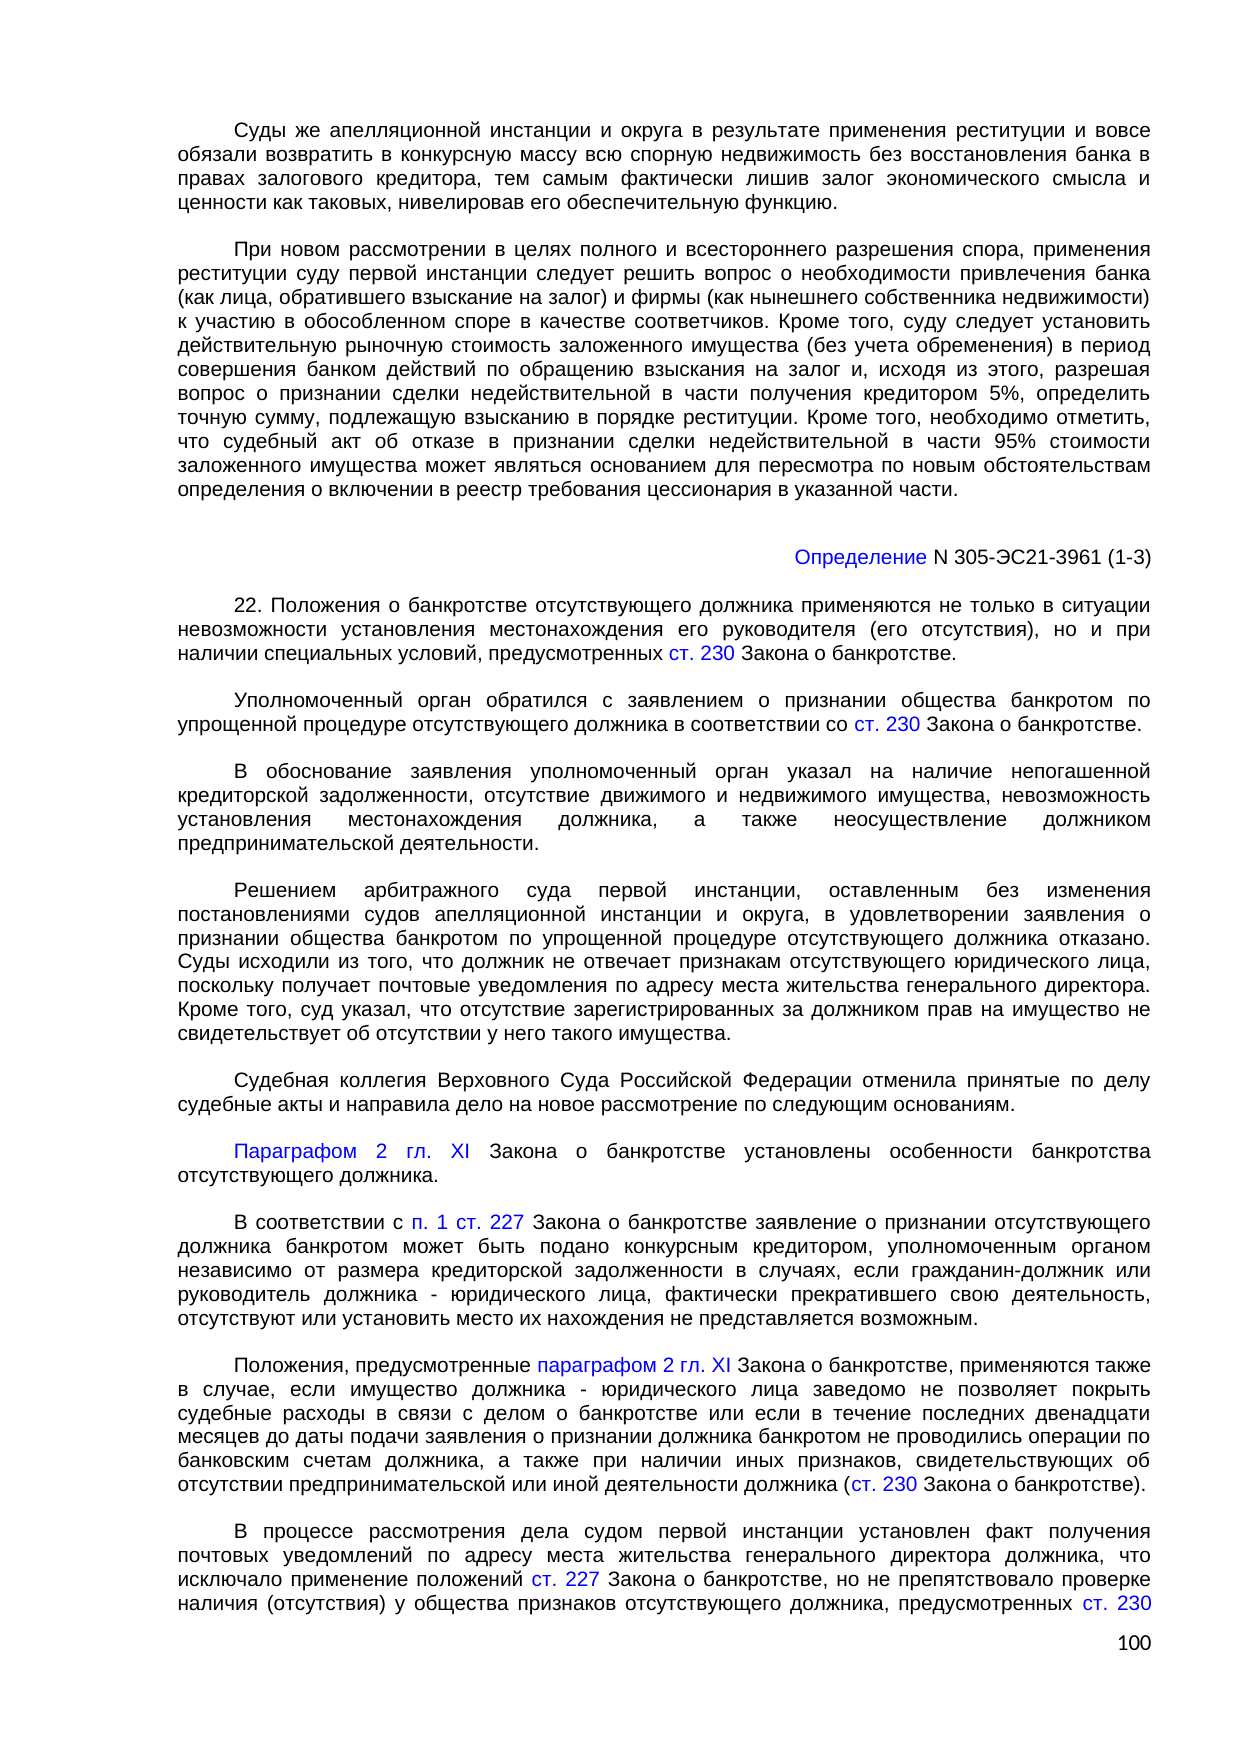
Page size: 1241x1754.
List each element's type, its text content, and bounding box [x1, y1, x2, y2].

text Уполномоченный орган обратился с заявлением о признании общества банкротом по упрощенной процедуре отсутствующего должника в соответствии со ст. 230 Закона о банкротстве. [177, 688, 1152, 736]
text 22. Положения о банкротстве отсутствующего должника применяются не только в ситуации невозможности установления местонахождения его руководителя (его отсутствия), но и при наличии специальных условий, предусмотренных ст. 230 Закона о банкротстве. [177, 593, 1152, 665]
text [177, 1519, 1152, 1615]
text Суды же апелляционной инстанции и округа в результате применения реституции и вовсе обязали возвратить в конкурсную массу всю спорную недвижимость без восстановления банка в правах залогового кредитора, тем самым фактически лишив залог экономического смысла и ценности как таковых, нивелировав его обеспечительную функцию. [177, 118, 1152, 214]
text Решением арбитражного суда первой инстанции, оставленным без изменения постановлениями судов апелляционной инстанции и округа, в удовлетворении заявления о признании общества банкротом по упрощенной процедуре отсутствующего должника отказано. Суды исходили из того, что должник не отвечает признакам отсутствующего юридического лица, поскольку получает почтовые уведомления по адресу места жительства генерального директора. Кроме того, суд указал, что отсутствие зарегистрированных за должником прав на имущество не свидетельствует об отсутствии у него такого имущества. [177, 877, 1152, 1045]
text Положения, предусмотренные параграфом 2 гл. XI Закона о банкротстве, применяются также в случае, если имущество должника - юридического лица заведомо не позволяет покрыть судебные расходы в связи с делом о банкротстве или если в течение последних двенадцати месяцев до даты подачи заявления о признании должника банкротом не проводились операции по банковским счетам должника, а также при наличии иных признаков, свидетельствующих об отсутствии предпринимательской или иной деятельности должника (ст. 230 Закона о банкротстве). [177, 1352, 1152, 1496]
text Определение N 305-ЭС21-3961 (1-3) [177, 545, 1152, 569]
text Судебная коллегия Верховного Суда Российской Федерации отменила принятые по делу судебные акты и направила дело на новое рассмотрение по следующим основаниям. [177, 1068, 1152, 1116]
text В соответствии с п. 1 ст. 227 Закона о банкротстве заявление о признании отсутствующего должника банкротом может быть подано конкурсным кредитором, уполномоченным органом независимо от размера кредиторской задолженности в случаях, если гражданин-должник или руководитель должника - юридического лица, фактически прекратившего свою деятельность, отсутствуют или установить место их нахождения не представляется возможным. [177, 1210, 1152, 1329]
text При новом рассмотрении в целях полного и всестороннего разрешения спора, применения реституции суду первой инстанции следует решить вопрос о необходимости привлечения банка (как лица, обратившего взыскание на залог) и фирмы (как нынешнего собственника недвижимости) к участию в обособленном споре в качестве соответчиков. Кроме того, суду следует установить действительную рыночную стоимость заложенного имущества (без учета обременения) в период совершения банком действий по обращению взыскания на залог и, исходя из этого, разрешая вопрос о признании сделки недействительной в части получения кредитором 5%, определить точную сумму, подлежащую взысканию в порядке реституции. Кроме того, необходимо отметить, что судебный акт об отказе в признании сделки недействительной в части 95% стоимости заложенного имущества может являться основанием для пересмотра по новым обстоятельствам определения о включении в реестр требования цессионария в указанной части. [177, 237, 1152, 500]
text Параграфом 2 гл. XI Закона о банкротстве установлены особенности банкротства отсутствующего должника. [177, 1139, 1152, 1187]
text В обоснование заявления уполномоченный орган указал на наличие непогашенной кредиторской задолженности, отсутствие движимого и недвижимого имущества, невозможность установления местонахождения должника, а также неосуществление должником предпринимательской деятельности. [177, 759, 1152, 854]
